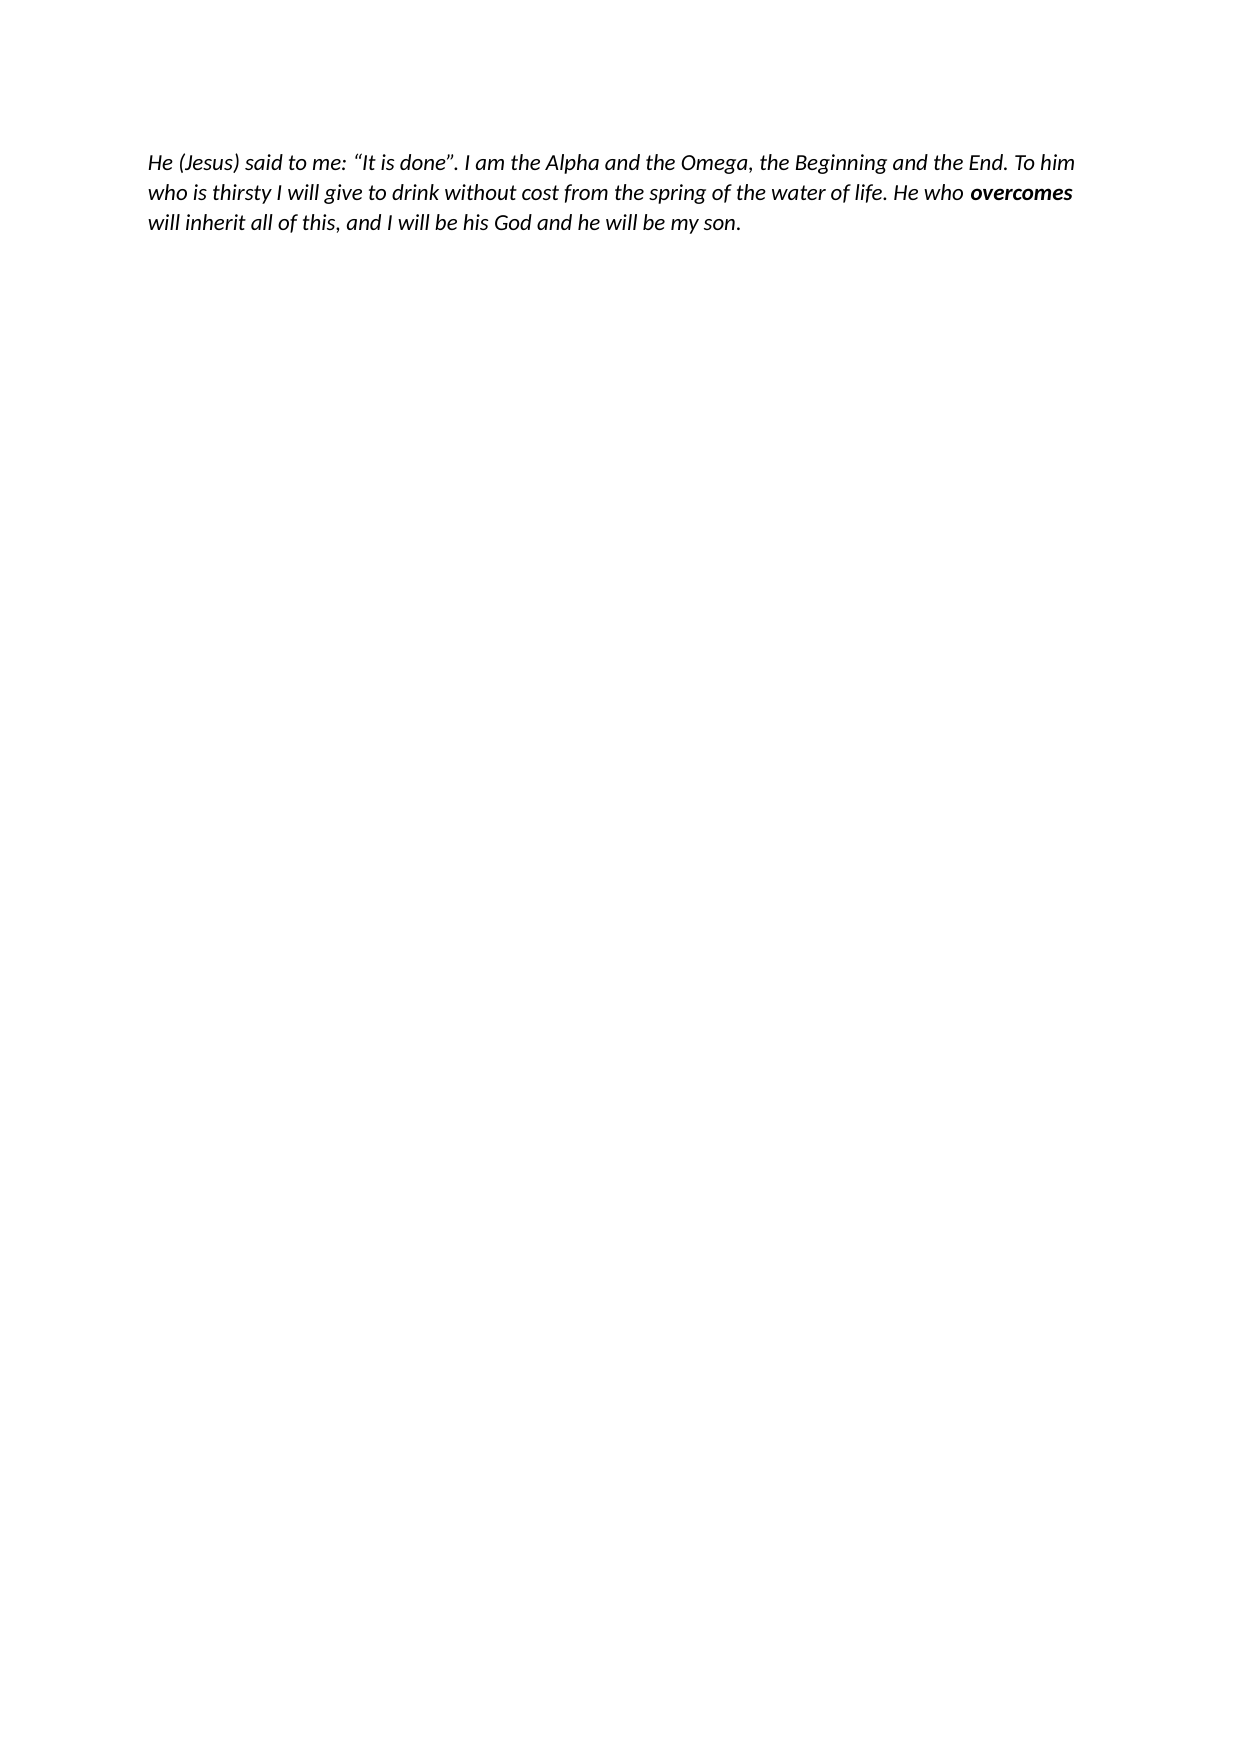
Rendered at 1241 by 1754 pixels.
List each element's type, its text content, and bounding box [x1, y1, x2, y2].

text He (Jesus) said to me: “It is done”. I am the Alpha and the Omega, the Beginning and the End. To him who is thirsty I will give to drink without cost from the spring of the water of life. He who overcomes will inherit all of this, and I will be his God and he will be my son. [148, 148, 1093, 236]
